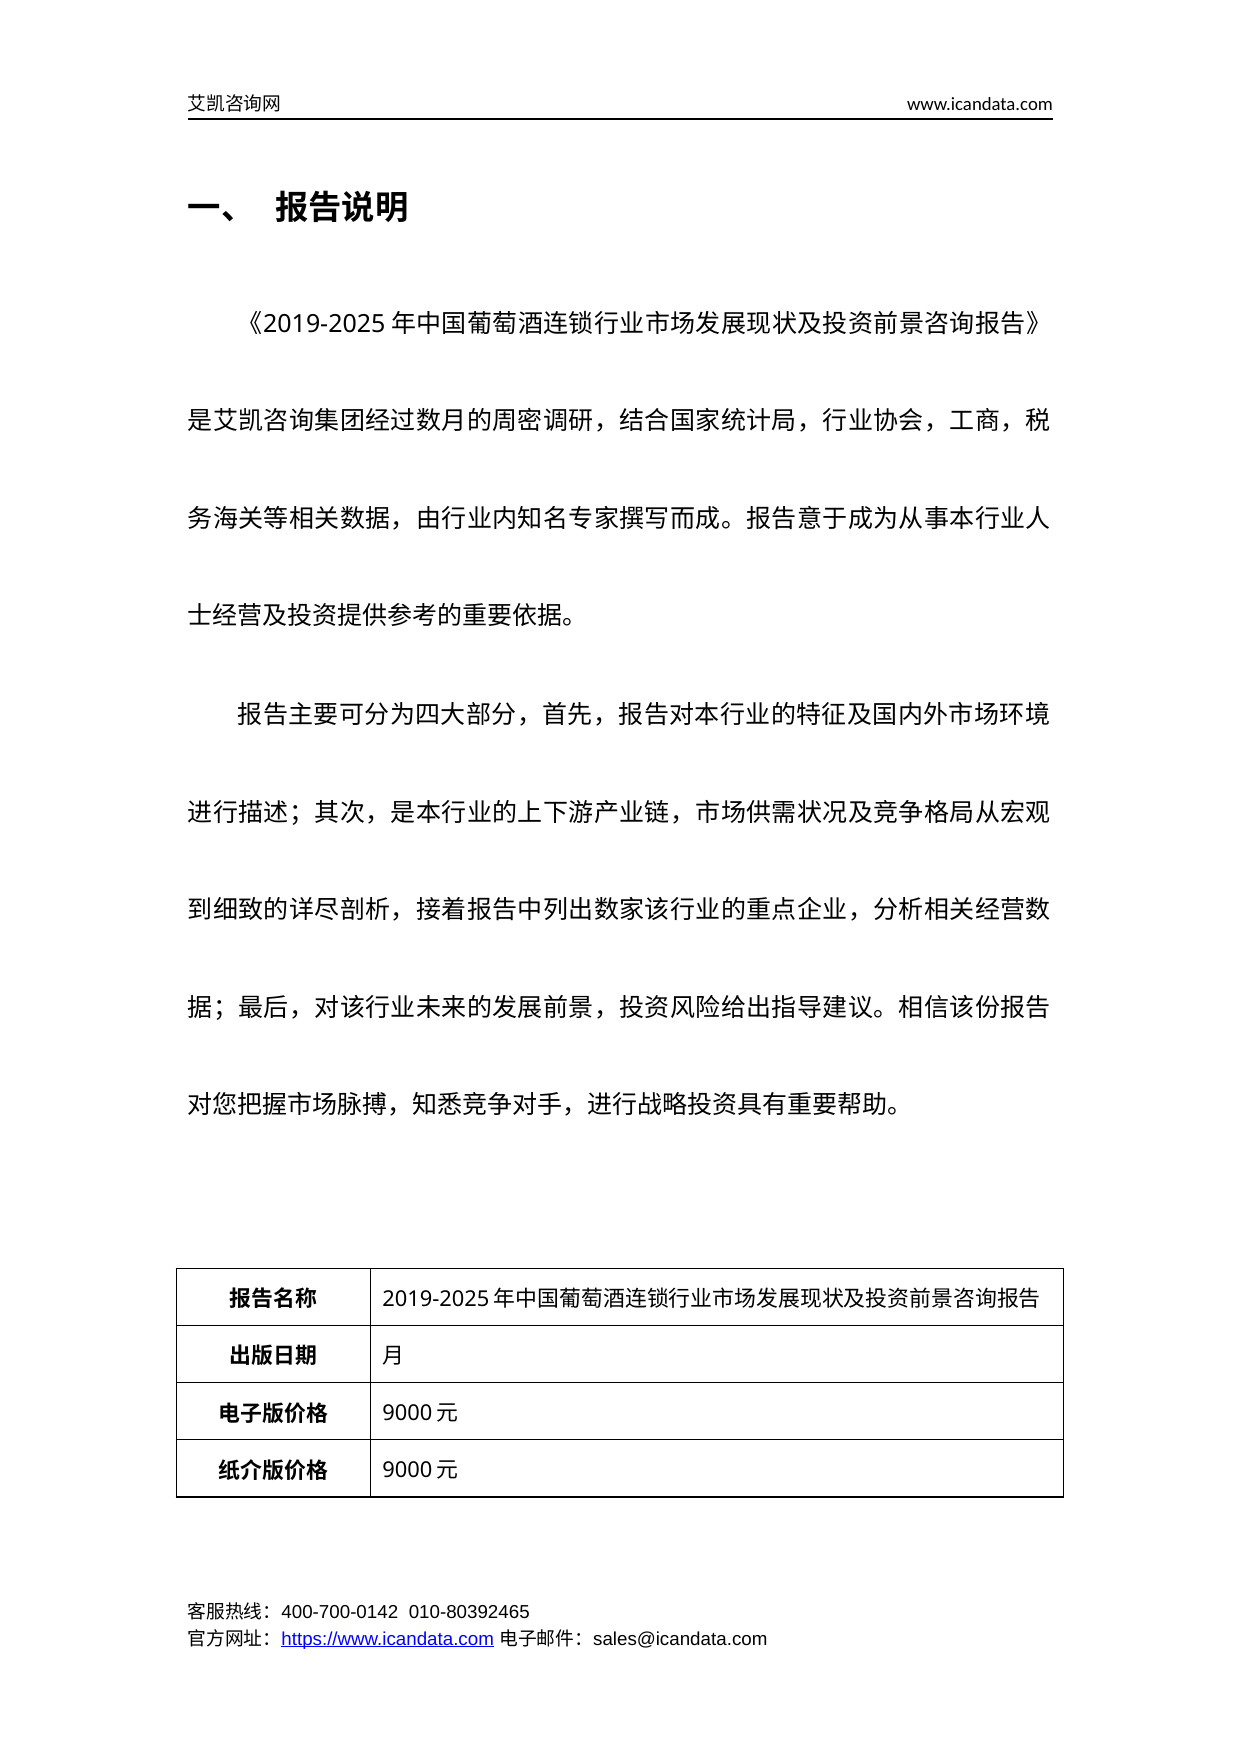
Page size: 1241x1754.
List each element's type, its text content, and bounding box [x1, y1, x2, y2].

text 《2019-2025年中国葡萄酒连锁行业市场发展现状及投资前景咨询报告》是艾凯咨询集团经过数月的周密调研，结合国家统计局，行业协会，工商，税务海关等相关数据，由行业内知名专家撰写而成。报告意于成为从事本行业人士经营及投资提供参考的重要依据。 [187, 289, 1053, 646]
table_cell 9000元 [371, 1383, 1063, 1439]
table_cell 月 [371, 1326, 1063, 1382]
table_cell 9000元 [371, 1440, 1063, 1496]
text 报告主要可分为四大部分，首先，报告对本行业的特征及国内外市场环境进行描述；其次，是本行业的上下游产业链，市场供需状况及竞争格局从宏观到细致的详尽剖析，接着报告中列出数家该行业的重点企业，分析相关经营数据；最后，对该行业未来的发展前景，投资风险给出指导建议。相信该份报告对您把握市场脉搏，知悉竞争对手，进行战略投资具有重要帮助。 [187, 681, 1053, 1136]
table_header 报告名称 [177, 1269, 370, 1325]
table_cell 出版日期 [177, 1326, 370, 1382]
subtitle 报告说明 [187, 172, 1053, 237]
table_header 2019-2025年中国葡萄酒连锁行业市场发展现状及投资前景咨询报告 [371, 1269, 1063, 1325]
table_cell 电子版价格 [177, 1383, 370, 1439]
table_cell 纸介版价格 [177, 1440, 370, 1496]
